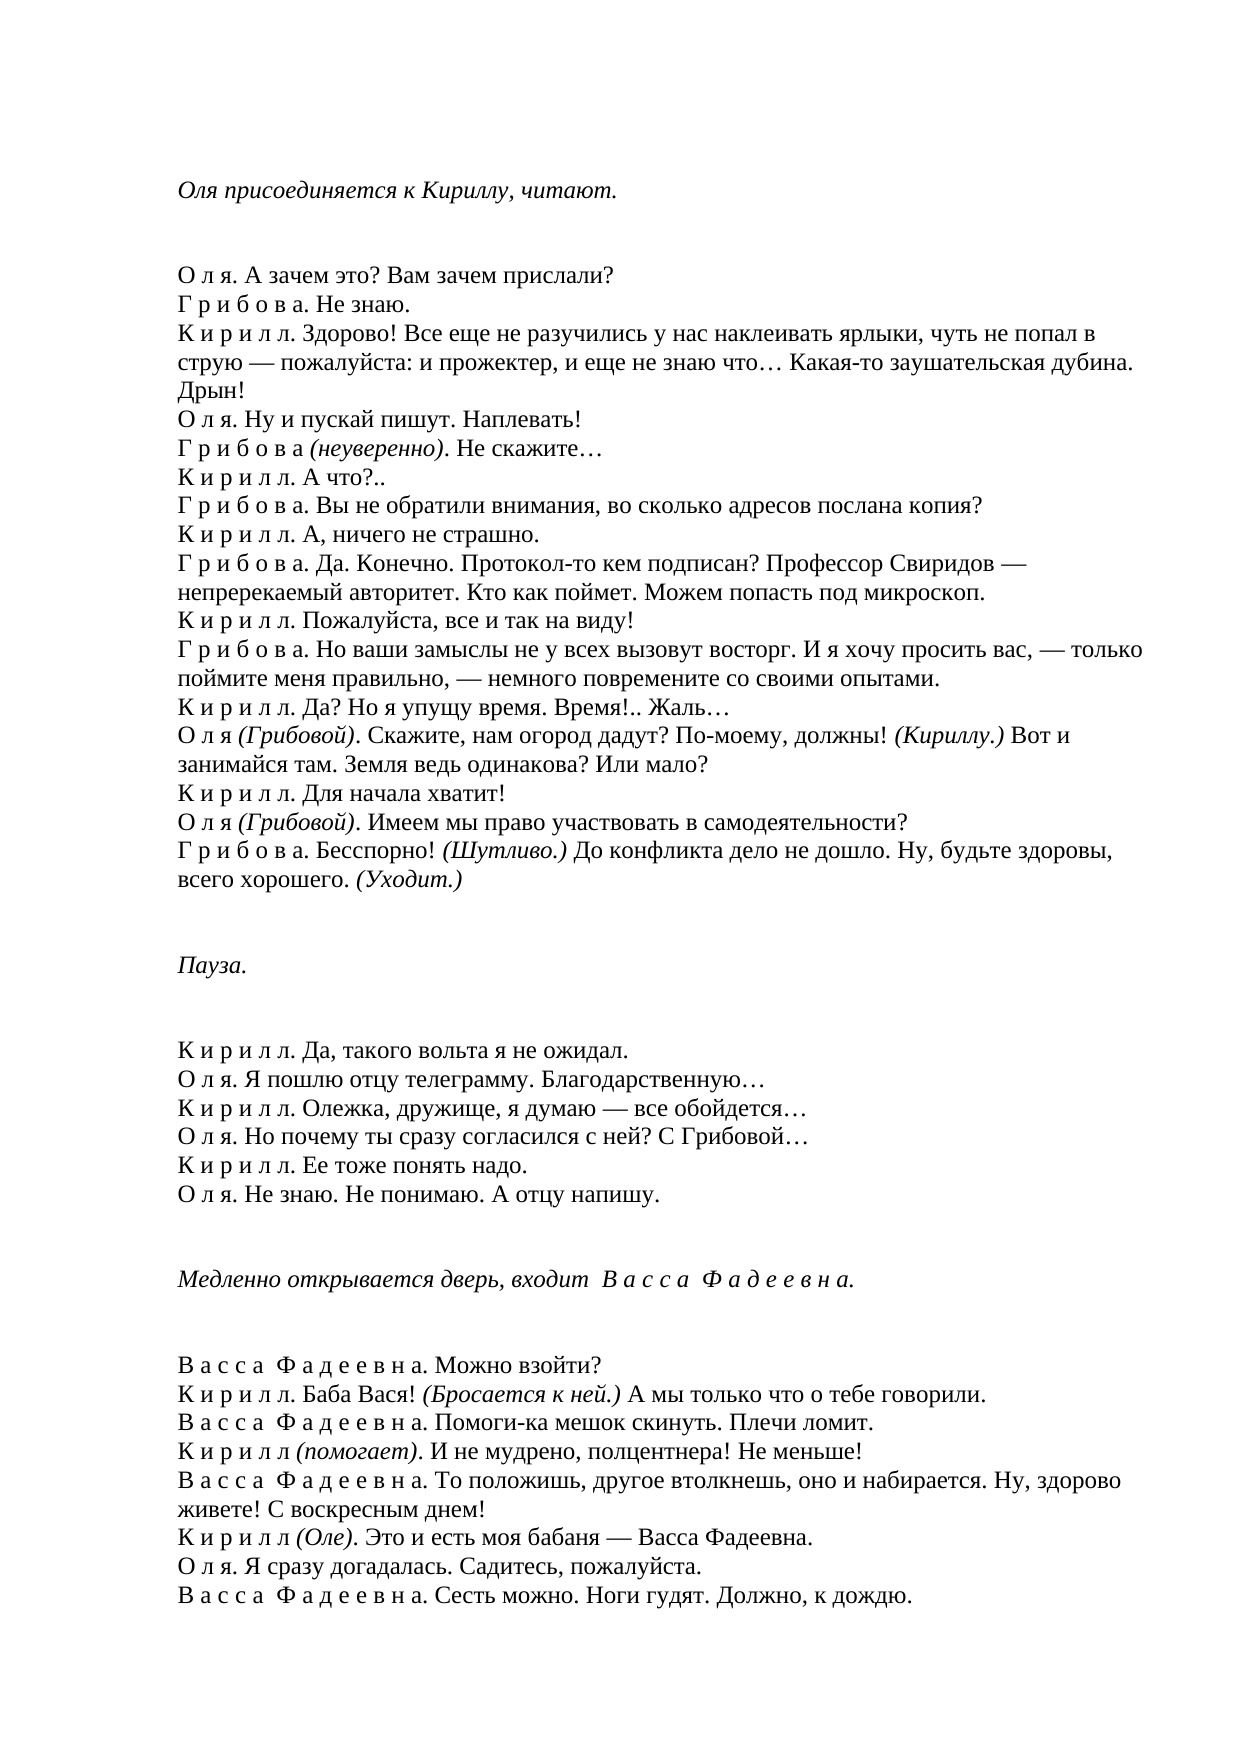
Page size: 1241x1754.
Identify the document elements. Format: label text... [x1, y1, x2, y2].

text О л я. А зачем это? Вам зачем прислали? [177, 260, 1152, 289]
text О л я (Грибовой). Имеем мы право участвовать в самодеятельности? [177, 807, 1152, 835]
text К и р и л л. А что?.. [177, 462, 1152, 490]
text К и р и л л. Для начала хватит! [177, 778, 1152, 807]
text Медленно открывается дверь, входит В а с с а Ф а д е е в н а. [177, 1264, 1152, 1293]
text В а с с а Ф а д е е в н а. То положишь, другое втолкнешь, оно и набирается. Ну, здорово живете! С воскресным днем! [177, 1465, 1152, 1522]
text О л я. Но почему ты сразу согласился с ней? С Грибовой… [177, 1121, 1152, 1150]
text О л я. Я сразу догадалась. Садитесь, пожалуйста. [177, 1551, 1152, 1580]
text Г р и б о в а. Бесспорно! (Шутливо.) До конфликта дело не дошло. Ну, будьте здоровы, всего хорошего. (Уходит.) [177, 835, 1152, 893]
text Г р и б о в а. Вы не обратили внимания, во сколько адресов послана копия? [177, 490, 1152, 519]
text К и р и л л. Здорово! Все еще не разучились у нас наклеивать ярлыки, чуть не попал в струю — пожалуйста: и прожектер, и еще не знаю что… Какая-то заушательская дубина. Дрын! [177, 318, 1152, 404]
text К и р и л л. Да? Но я упущу время. Время!.. Жаль… [177, 692, 1152, 720]
text О л я. Не знаю. Не понимаю. А отцу напишу. [177, 1179, 1152, 1208]
text Г р и б о в а. Не знаю. [177, 289, 1152, 318]
text К и р и л л. Олежка, дружище, я думаю — все обойдется… [177, 1093, 1152, 1121]
text В а с с а Ф а д е е в н а. Можно взойти? [177, 1350, 1152, 1379]
text В а с с а Ф а д е е в н а. Сесть можно. Ноги гудят. Должно, к дождю. [177, 1580, 1152, 1609]
text К и р и л л (Оле). Это и есть моя бабаня — Васса Фадеевна. [177, 1522, 1152, 1551]
text К и р и л л. Да, такого вольта я не ожидал. [177, 1035, 1152, 1064]
text О л я (Грибовой). Скажите, нам огород дадут? По-моему, должны! (Кириллу.) Вот и занимайся там. Земля ведь одинакова? Или мало? [177, 720, 1152, 778]
text К и р и л л. Пожалуйста, все и так на виду! [177, 605, 1152, 634]
text О л я. Я пошлю отцу телеграмму. Благодарственную… [177, 1064, 1152, 1093]
text Оля присоединяется к Кириллу, читают. [177, 175, 1152, 204]
text К и р и л л. Ее тоже понять надо. [177, 1150, 1152, 1179]
text О л я. Ну и пускай пишут. Наплевать! [177, 404, 1152, 433]
text Г р и б о в а. Да. Конечно. Протокол-то кем подписан? Профессор Свиридов — непререкаемый авторитет. Кто как поймет. Можем попасть под микроскоп. [177, 548, 1152, 605]
text Пауза. [177, 950, 1152, 978]
text К и р и л л. Баба Вася! (Бросается к ней.) А мы только что о тебе говорили. [177, 1379, 1152, 1407]
text К и р и л л (помогает). И не мудрено, полцентнера! Не меньше! [177, 1436, 1152, 1465]
text Г р и б о в а. Но ваши замыслы не у всех вызовут восторг. И я хочу просить вас, — только поймите меня правильно, — немного повремените со своими опытами. [177, 634, 1152, 692]
text Г р и б о в а (неуверенно). Не скажите… [177, 433, 1152, 462]
text К и р и л л. А, ничего не страшно. [177, 519, 1152, 548]
text В а с с а Ф а д е е в н а. Помоги-ка мешок скинуть. Плечи ломит. [177, 1407, 1152, 1436]
